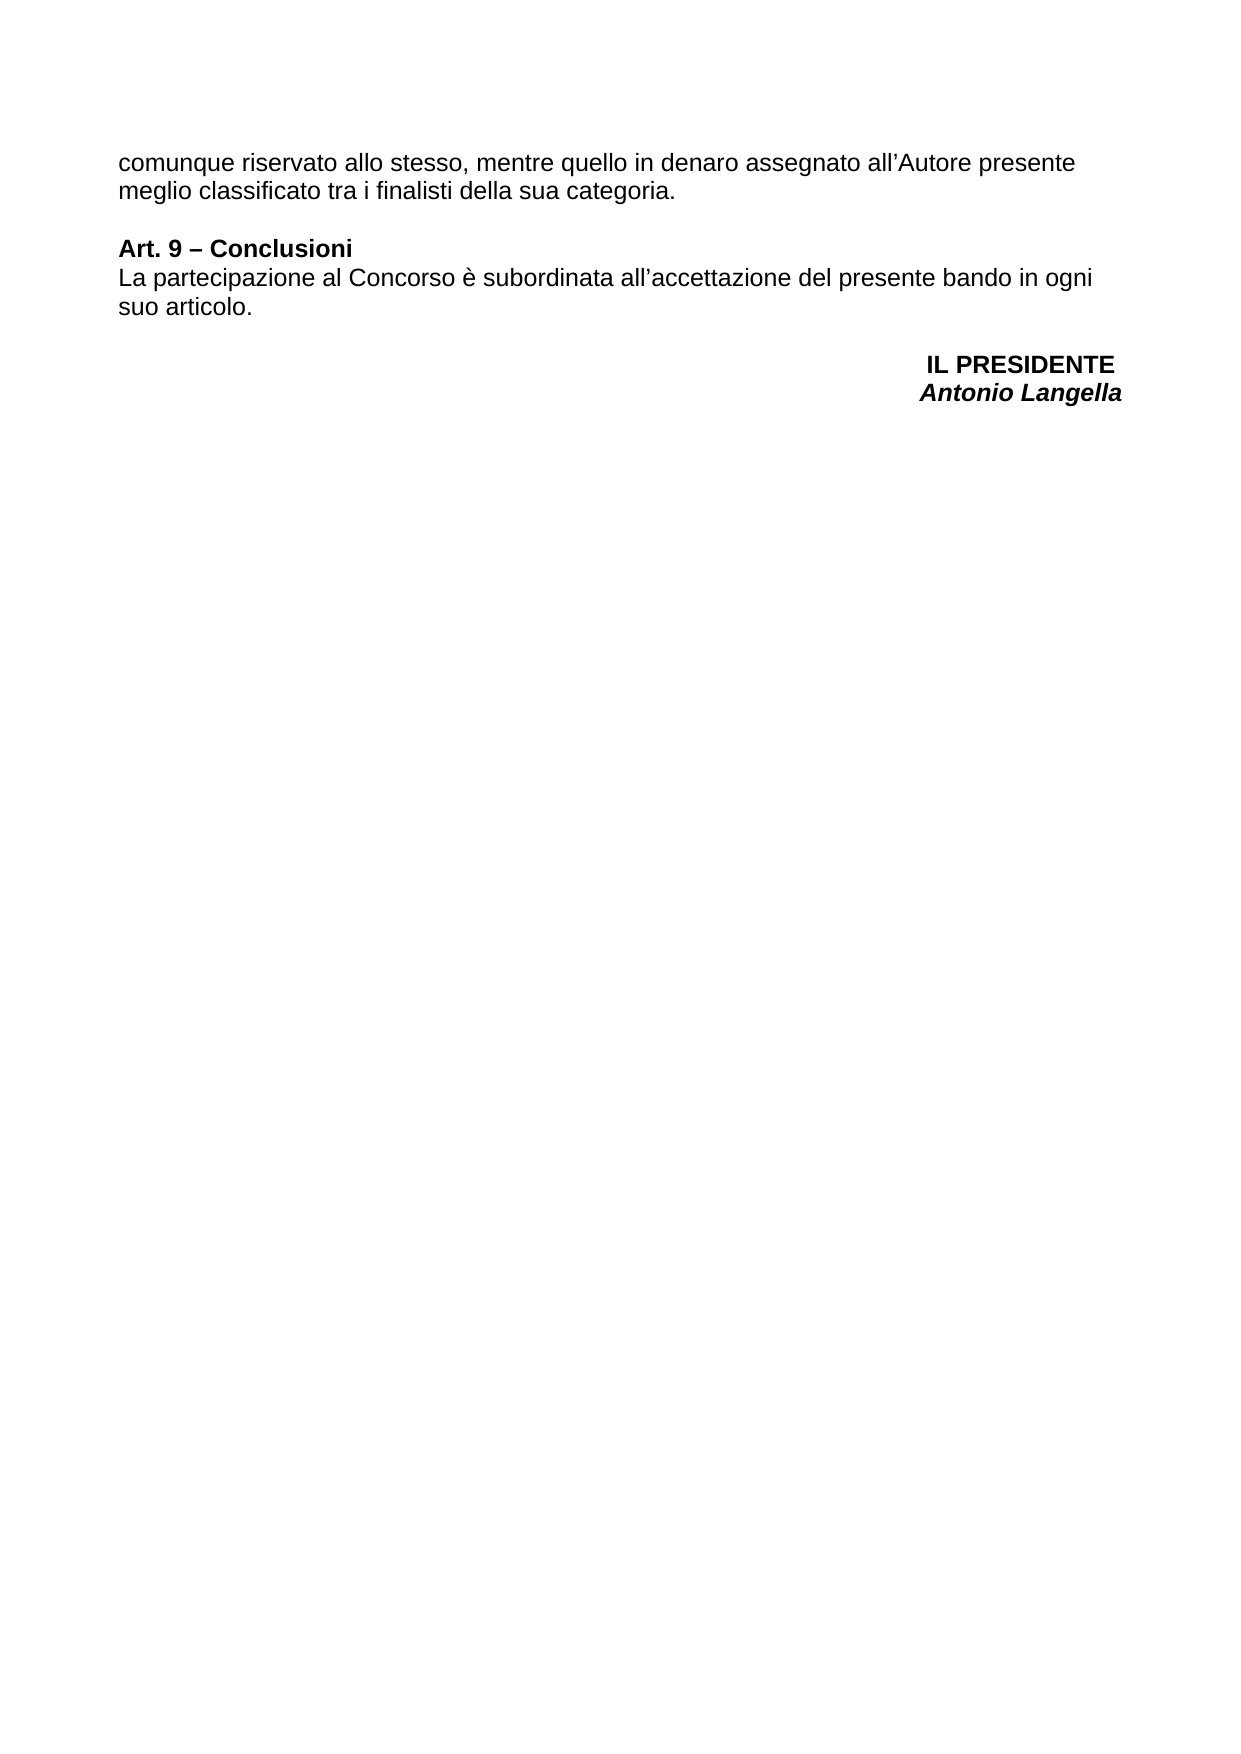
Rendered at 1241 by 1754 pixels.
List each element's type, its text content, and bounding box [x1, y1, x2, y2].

text Art. 9 – Conclusioni La partecipazione al Concorso è subordinata all’accettazione del presente bando in ogni suo articolo. [118, 234, 1122, 321]
text IL PRESIDENTE Antonio Langella [118, 350, 1122, 407]
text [118, 148, 1122, 205]
